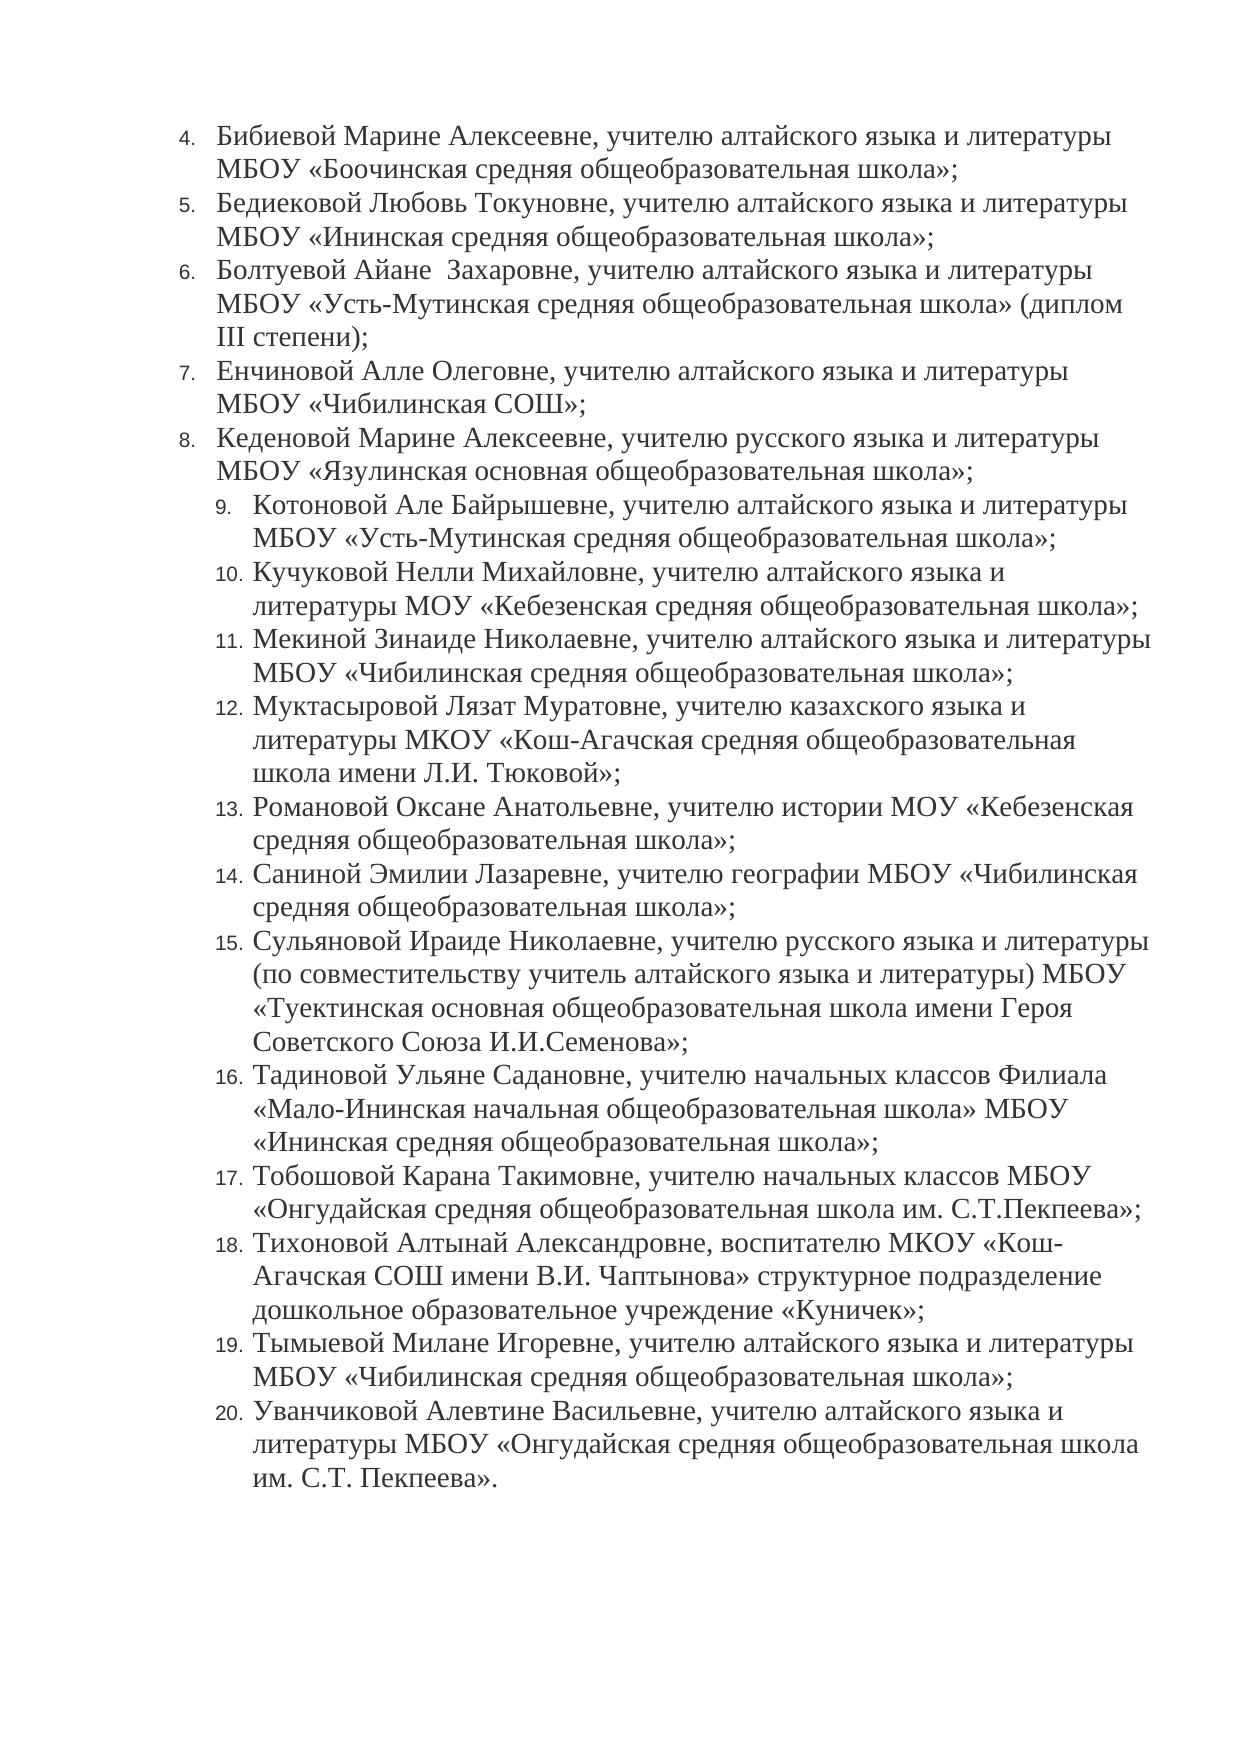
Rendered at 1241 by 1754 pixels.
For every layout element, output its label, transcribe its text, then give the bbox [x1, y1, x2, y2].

list Енчиновой Алле Олеговне, учителю алтайского языка и литературы МБОУ «Чибилинская СОШ»; [179, 353, 1152, 420]
list Тихоновой Алтынай Александровне, воспитателю МКОУ «Кош-Агачская СОШ имени В.И. Чаптынова» структурное подразделение дошкольное образовательное учреждение «Куничек»; [215, 1225, 1152, 1326]
list Тадиновой Ульяне Садановне, учителю начальных классов Филиала «Мало-Ининская начальная общеобразовательная школа» МБОУ «Ининская средняя общеобразовательная школа»; [215, 1057, 1152, 1158]
list Романовой Оксане Анатольевне, учителю истории МОУ «Кебезенская средняя общеобразовательная школа»; [215, 789, 1152, 856]
list Бибиевой Марине Алексеевне, учителю алтайского языка и литературы МБОУ «Боочинская средняя общеобразовательная школа»; [179, 118, 1152, 185]
list Кучуковой Нелли Михайловне, учителю алтайского языка и литературы МОУ «Кебезенская средняя общеобразовательная школа»; [215, 554, 1152, 621]
list Бедиековой Любовь Токуновне, учителю алтайского языка и литературы МБОУ «Ининская средняя общеобразовательная школа»; [179, 185, 1152, 252]
list Котоновой Але Байрышевне, учителю алтайского языка и литературы МБОУ «Усть-Мутинская средняя общеобразовательная школа»; [215, 487, 1152, 554]
list Тымыевой Милане Игоревне, учителю алтайского языка и литературы МБОУ «Чибилинская средняя общеобразовательная школа»; [215, 1326, 1152, 1393]
list Кеденовой Марине Алексеевне, учителю русского языка и литературы МБОУ «Язулинская основная общеобразовательная школа»; [179, 420, 1152, 487]
list Сульяновой Ираиде Николаевне, учителю русского языка и литературы (по совместительству учитель алтайского языка и литературы) МБОУ «Туектинская основная общеобразовательная школа имени Героя Советского Союза И.И.Семенова»; [215, 923, 1152, 1057]
list Мекиной Зинаиде Николаевне, учителю алтайского языка и литературы МБОУ «Чибилинская средняя общеобразовательная школа»; [215, 621, 1152, 688]
list Муктасыровой Лязат Муратовне, учителю казахского языка и литературы МКОУ «Кош-Агачская средняя общеобразовательная школа имени Л.И. Тюковой»; [215, 688, 1152, 789]
list Тобошовой Карана Такимовне, учителю начальных классов МБОУ «Онгудайская средняя общеобразовательная школа им. С.Т.Пекпеева»; [215, 1158, 1152, 1225]
list Уванчиковой Алевтине Васильевне, учителю алтайского языка и литературы МБОУ «Онгудайская средняя общеобразовательная школа им. С.Т. Пекпеева». [215, 1393, 1152, 1493]
list Саниной Эмилии Лазаревне, учителю географии МБОУ «Чибилинская средняя общеобразовательная школа»; [215, 856, 1152, 923]
list Болтуевой Айане Захаровне, учителю алтайского языка и литературы МБОУ «Усть-Мутинская средняя общеобразовательная школа» (диплом III степени); [179, 252, 1152, 353]
